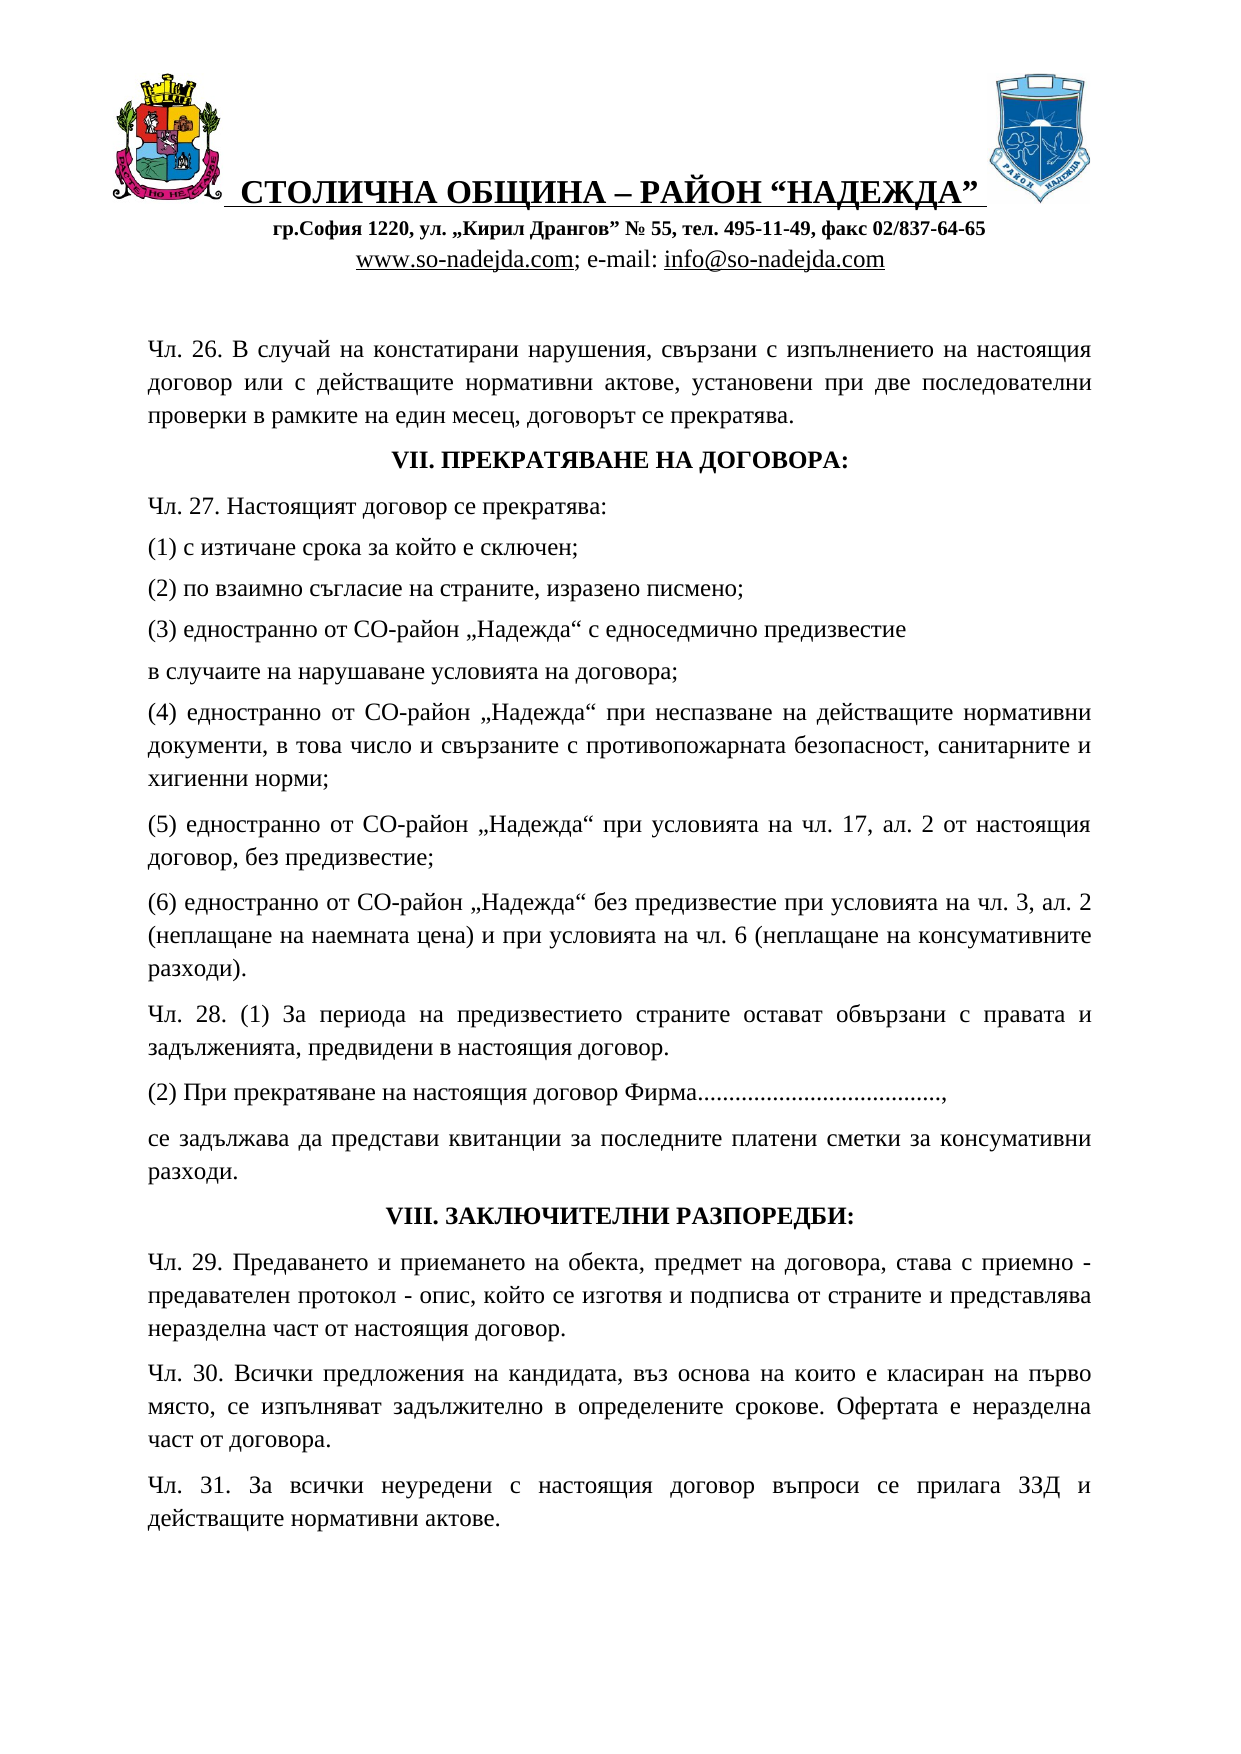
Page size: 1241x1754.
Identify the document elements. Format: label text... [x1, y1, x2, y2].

text (3) едностранно от СО-район „Надежда“ с едноседмично предизвестие [148, 614, 1093, 643]
text VII. ПРЕКРАТЯВАНЕ НА ДОГОВОРА: [148, 445, 1093, 474]
text в случаите на нарушаване условията на договора; [148, 656, 1093, 684]
text Чл. 28. (1) За периода на предизвестието страните остават обвързани с правата и задълженията, предвидени в настоящия договор. [148, 999, 1093, 1061]
text Чл. 26. В случай на констатирани нарушения, свързани с изпълнението на настоящия договор или с действащите нормативни актове, установени при две последователни проверки в рамките на един месец, договорът се прекратява. [148, 334, 1093, 428]
text VIII. ЗАКЛЮЧИТЕЛНИ РАЗПОРЕДБИ: [148, 1201, 1093, 1230]
text (2) по взаимно съгласие на страните, изразено писмено; [148, 573, 1093, 602]
text Чл. 27. Настоящият договор се прекратява: [148, 491, 1093, 519]
text (1) с изтичане срока за който е сключен; [148, 532, 1093, 561]
text Чл. 31. За всички неуредени с настоящия договор въпроси се прилага ЗЗД и действащите нормативни актове. [148, 1470, 1093, 1532]
picture [112, 73, 224, 204]
text (5) едностранно от СО-район „Надежда“ при условията на чл. 17, ал. 2 от настоящия договор, без предизвестие; [148, 809, 1093, 870]
text (6) едностранно от СО-район „Надежда“ без предизвестие при условията на чл. 3, ал. 2 (неплащане на наемната цена) и при условията на чл. 6 (неплащане на консумативните разходи). [148, 887, 1093, 982]
picture [987, 73, 1091, 204]
text Чл. 29. Предаването и приемането на обекта, предмет на договора, става с приемно - предавателен протокол - опис, който се изготвя и подписва от страните и представлява неразделна част от настоящия договор. [148, 1247, 1093, 1342]
text (4) едностранно от СО-район „Надежда“ при неспазване на действащите нормативни документи, в това число и свързаните с противопожарната безопасност, санитарните и хигиенни норми; [148, 697, 1093, 792]
text (2) При прекратяване на настоящия договор Фирма......................................., [148, 1077, 1093, 1106]
text се задължава да представи квитанции за последните платени сметки за консумативни разходи. [148, 1123, 1093, 1184]
text Чл. 30. Всички предложения на кандидата, въз основа на които е класиран на първо място, се изпълняват задължително в определените срокове. Офертата е неразделна част от договора. [148, 1358, 1093, 1453]
